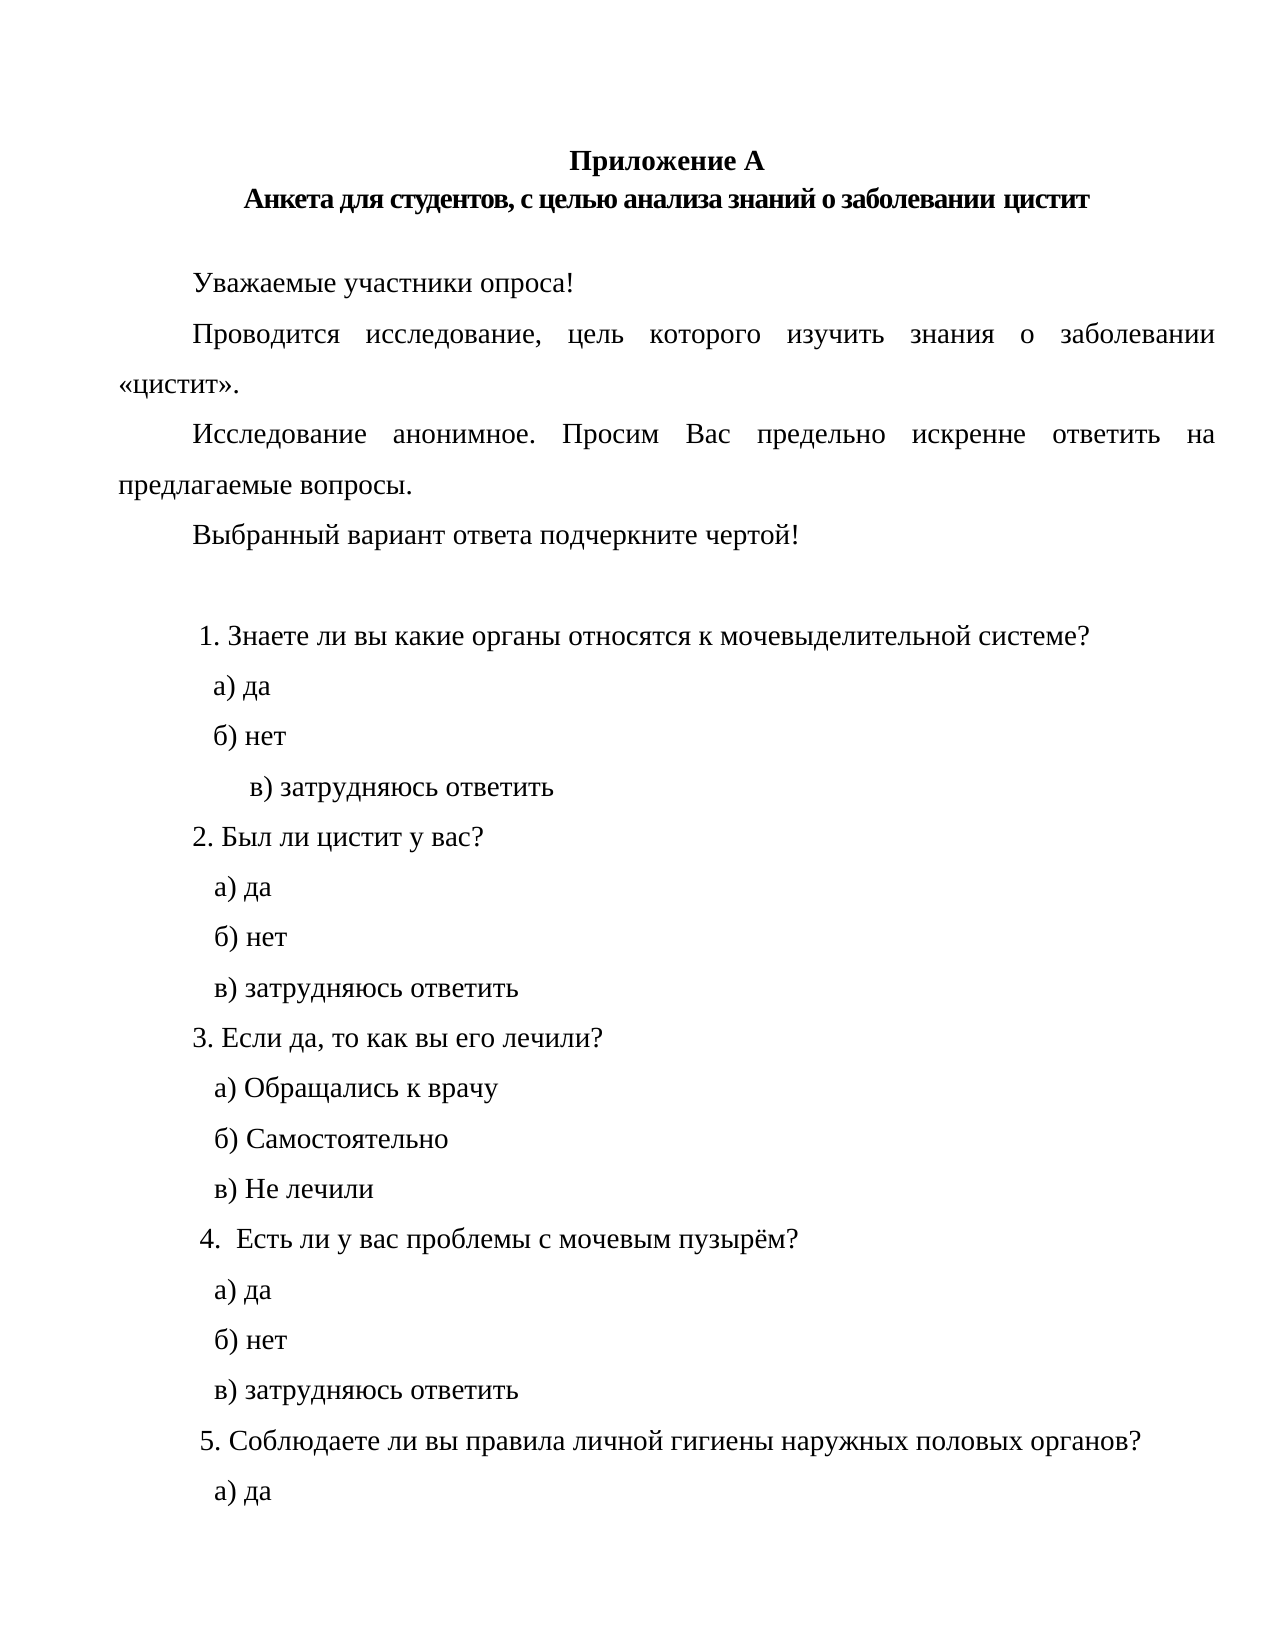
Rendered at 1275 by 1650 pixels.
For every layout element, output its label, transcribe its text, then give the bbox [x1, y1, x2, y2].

text а) да [118, 1473, 1216, 1507]
text Уважаемые участники опроса! [118, 266, 1216, 299]
text Исследование анонимное. Просим Вас предельно искренне ответить на предлагаемые вопросы. [118, 416, 1216, 500]
text а) да [118, 668, 1216, 702]
text б) нет [118, 1322, 1216, 1356]
text б) нет [118, 919, 1216, 953]
text 1. Знаете ли вы какие органы относятся к мочевыделительной системе? [118, 618, 1216, 651]
text а) да [118, 869, 1216, 903]
text Выбранный вариант ответа подчеркните чертой! [118, 517, 1216, 551]
text в) затрудняюсь ответить [118, 1372, 1216, 1406]
text а) да [118, 1272, 1216, 1305]
text 2. Был ли цистит у вас? [118, 819, 1216, 852]
text а) Обращались к врачу [118, 1071, 1216, 1104]
text б) нет [118, 718, 1216, 752]
subtitle Приложение А [118, 143, 1216, 177]
text Проводится исследование, цель которого изучить знания о заболевании «цистит». [118, 316, 1216, 400]
text б) Самостоятельно [118, 1121, 1216, 1154]
text в) затрудняюсь ответить [118, 970, 1216, 1003]
text 5. Соблюдаете ли вы правила личной гигиены наружных половых органов? [118, 1423, 1216, 1456]
text 3. Если да, то как вы его лечили? [118, 1020, 1216, 1054]
text в) Не лечили [118, 1171, 1216, 1205]
text 4. Есть ли у вас проблемы с мочевым пузырём? [118, 1221, 1216, 1255]
text в) затрудняюсь ответить [118, 769, 1216, 802]
text Анкета для студентов, с целью анализа знаний о заболевании цистит [118, 182, 1216, 215]
